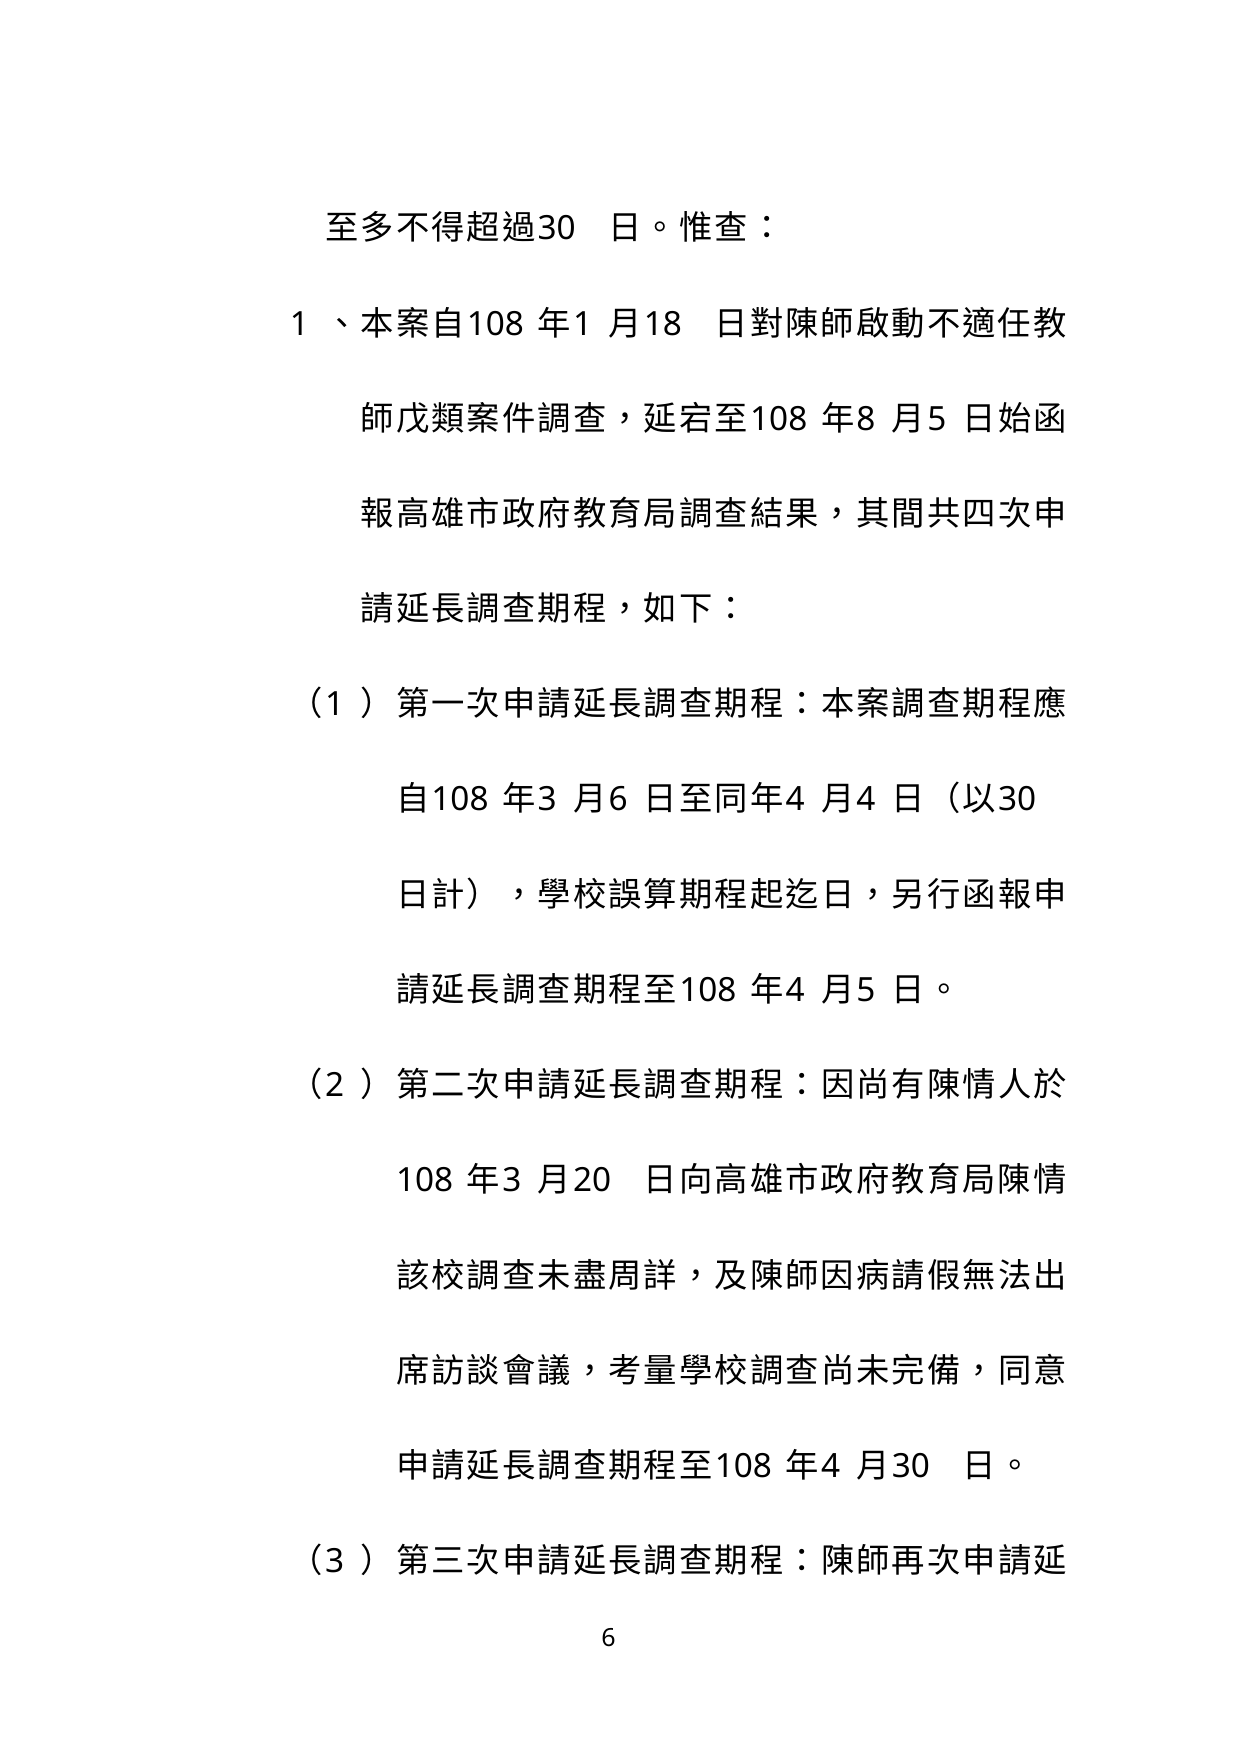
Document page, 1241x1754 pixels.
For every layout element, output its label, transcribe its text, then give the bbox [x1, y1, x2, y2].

subtitle 第二次申請延長調查期程：因尚有陳情人於108年3月20日向高雄市政府教育局陳情該校調查未盡周詳，及陳師因病請假無法出席訪談會議，考量學校調查尚未完備，同意申請延長調查期程至108年4月30日。 [272, 1034, 1069, 1511]
subtitle 第三次申請延長調查期程：陳師再次申請延長病假無法出席調查會議，調查報告尚欠周延，高雄市政府教育局考量學校欲訪談兩造以利對照雙方說法比對事實具體性，同意學校延長調查期程至108年5月31日。 [272, 1511, 1069, 1606]
subtitle 第一次申請延長調查期程：本案調查期程應自108年3月6日至同年4月4日（以30日計），學校誤算期程起迄日，另行函報申請延長調查期程至108年4月5日。 [272, 654, 1069, 1034]
subtitle 本案自108年1月18日對陳師啟動不適任教師戊類案件調查，延宕至108年8月5日始函報高雄市政府教育局調查結果，其間共四次申請延長調查期程，如下： [272, 273, 1069, 654]
subtitle 依據高雄市不適任教師作業要點第3點第5款戊類案件察覺期中，調查期程以14日內為原則，至多不得超過30日。惟查： [219, 178, 1069, 273]
